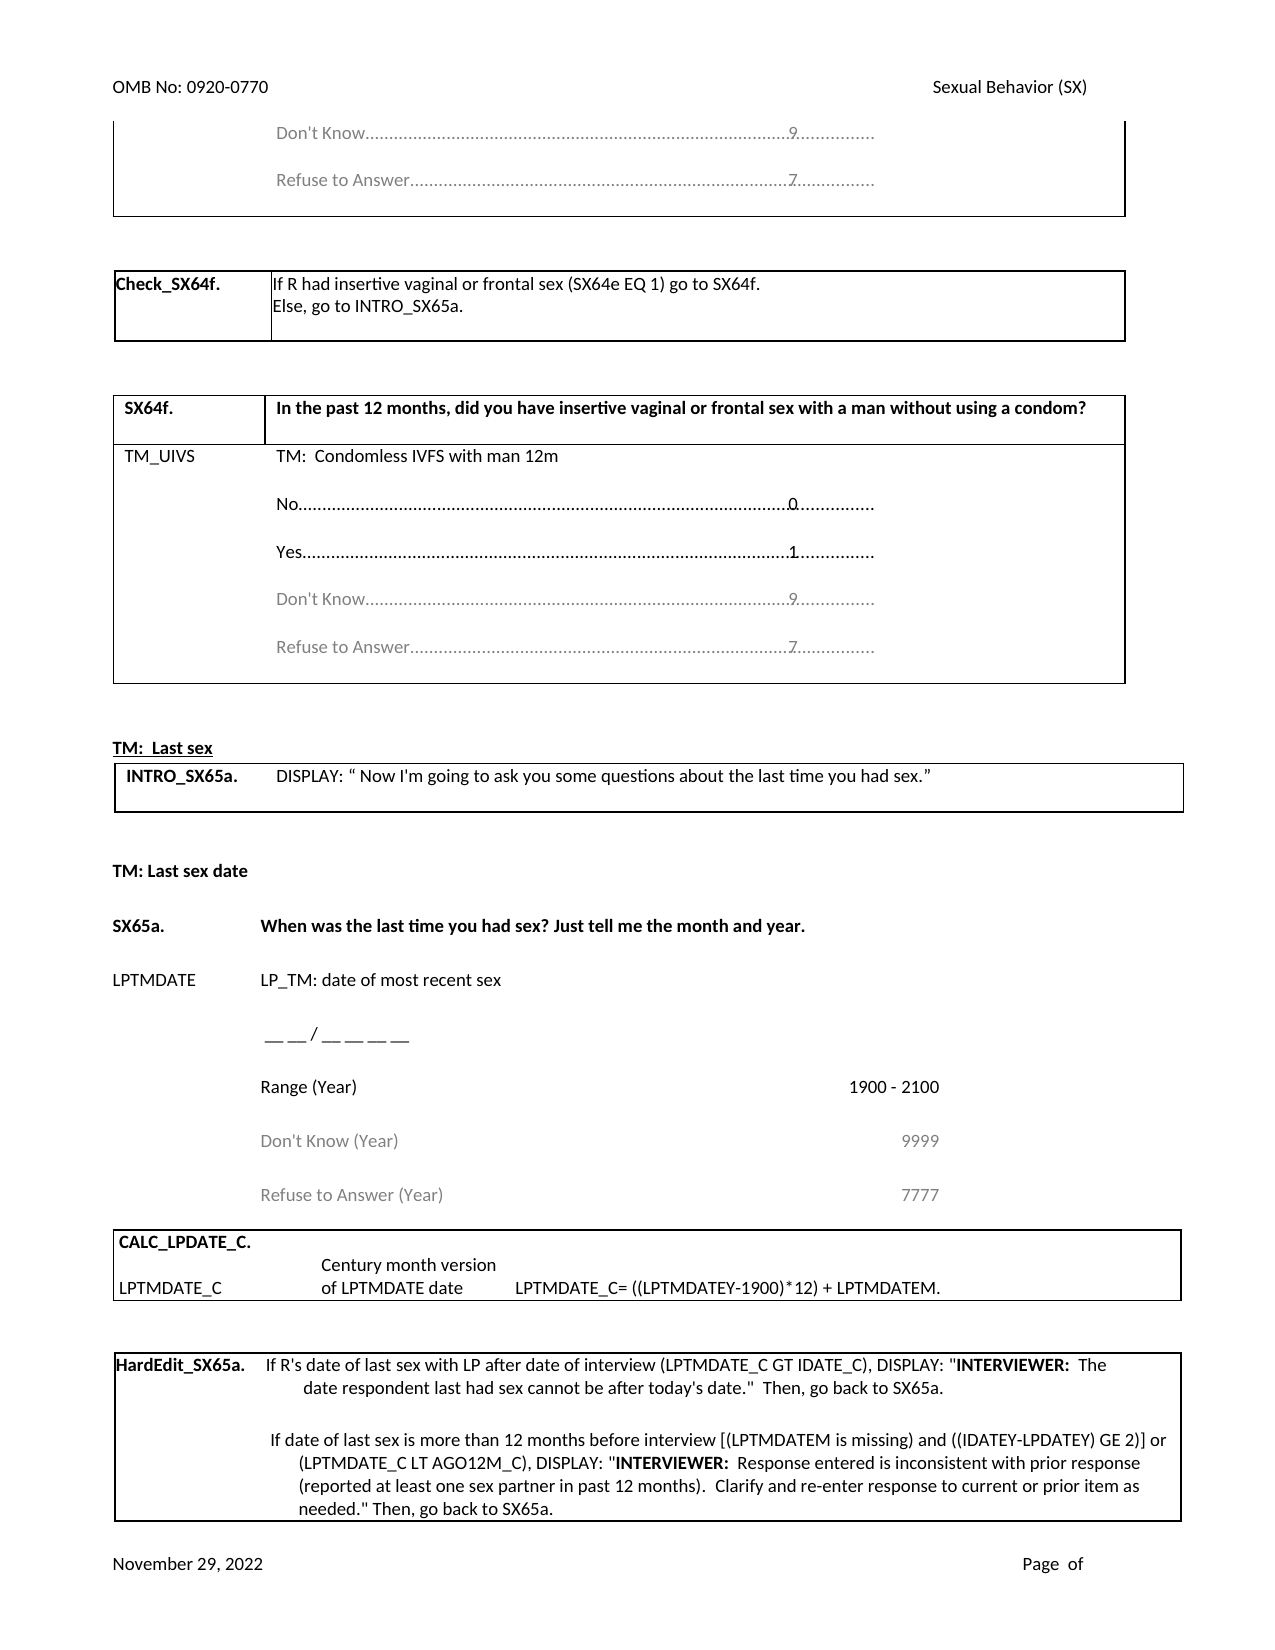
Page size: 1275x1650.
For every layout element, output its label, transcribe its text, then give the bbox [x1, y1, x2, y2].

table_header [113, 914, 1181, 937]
text TM: Last sex [112, 736, 1162, 759]
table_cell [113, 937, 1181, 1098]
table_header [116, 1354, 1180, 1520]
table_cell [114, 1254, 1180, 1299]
text TM: Last sex date [112, 860, 1162, 883]
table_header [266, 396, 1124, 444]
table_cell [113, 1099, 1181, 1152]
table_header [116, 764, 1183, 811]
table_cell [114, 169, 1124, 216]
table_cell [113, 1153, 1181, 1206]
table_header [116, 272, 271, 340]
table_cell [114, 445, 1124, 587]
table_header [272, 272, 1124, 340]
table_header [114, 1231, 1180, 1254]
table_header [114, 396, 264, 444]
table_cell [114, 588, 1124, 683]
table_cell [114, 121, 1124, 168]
